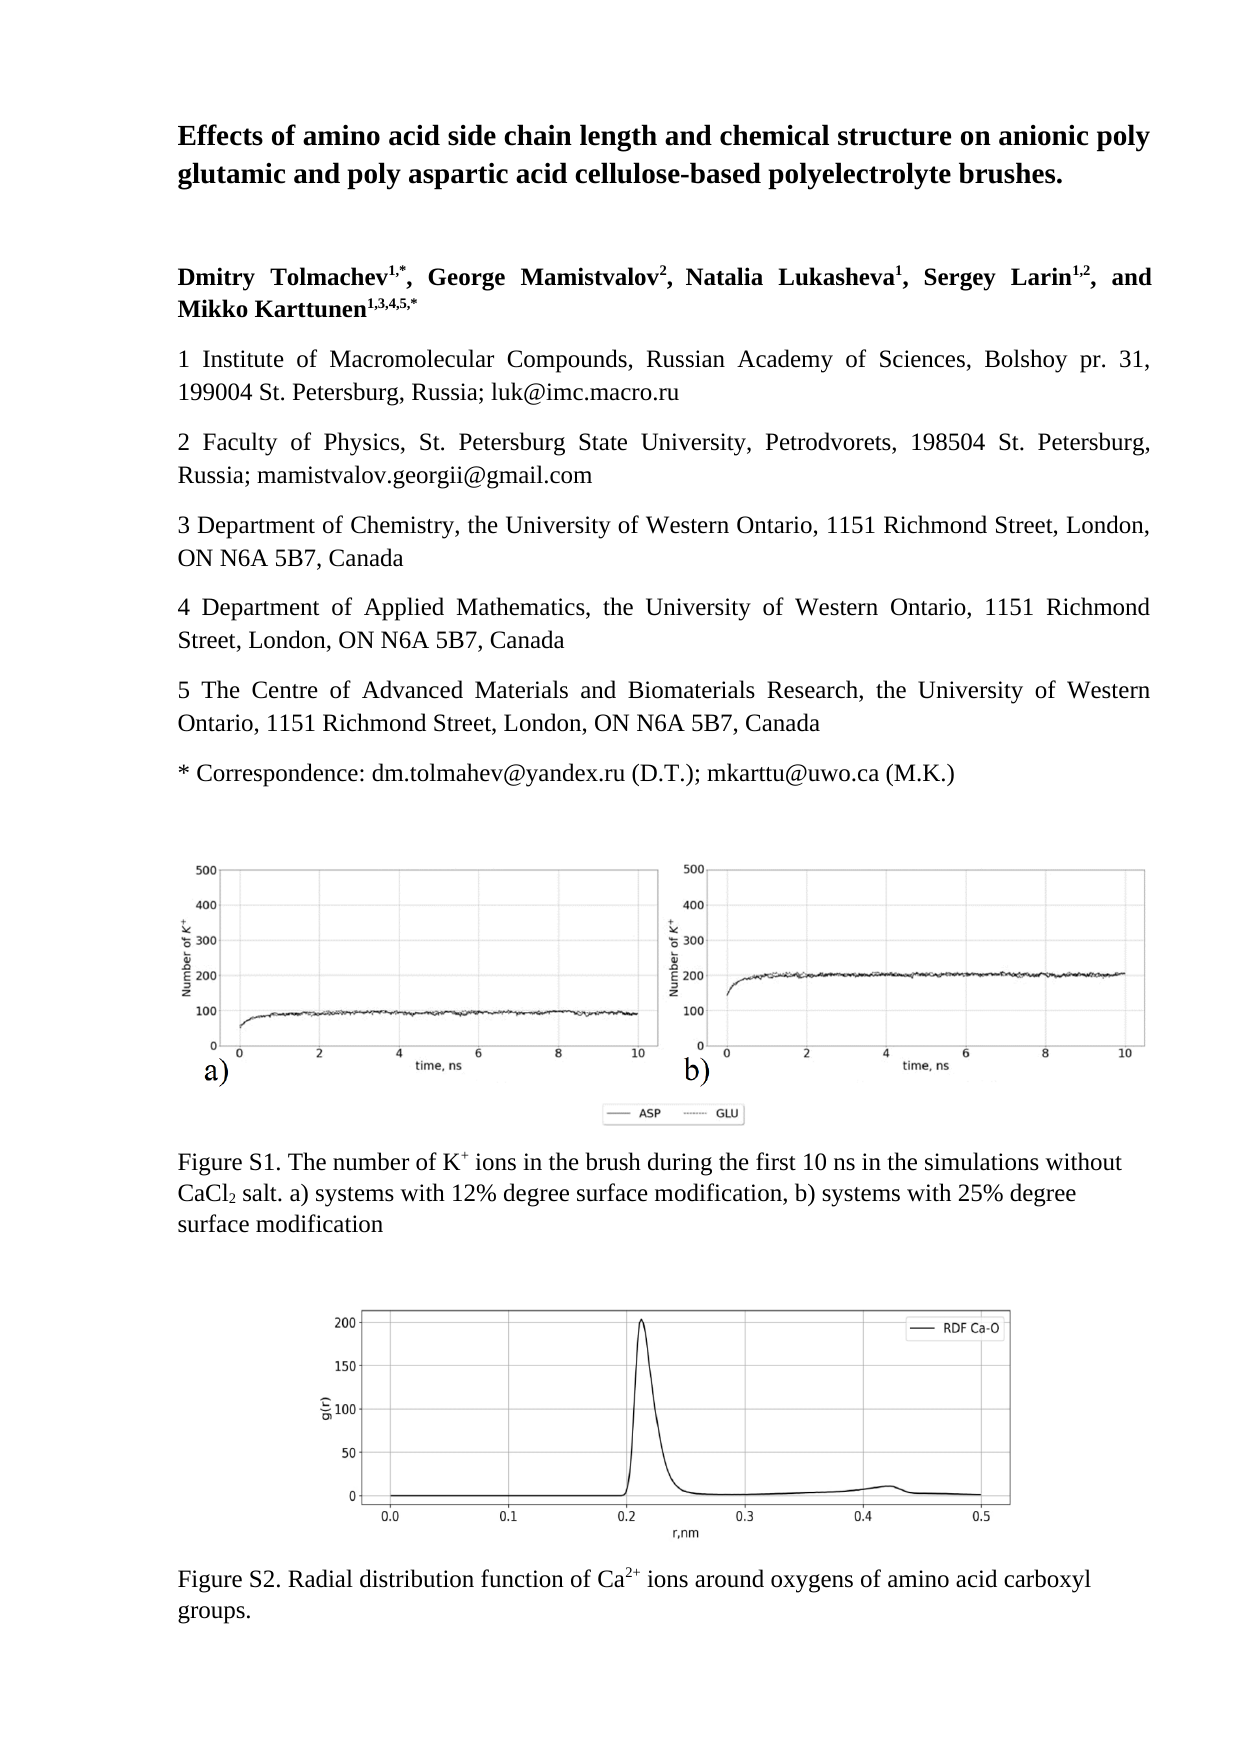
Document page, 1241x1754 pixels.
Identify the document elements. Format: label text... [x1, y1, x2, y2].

picture [314, 1304, 1015, 1546]
text 5 The Centre of Advanced Materials and Biomaterials Research, the University of Western Ontario, 1151 Richmond Street, London, ON N6A 5B7, Canada [177, 675, 1152, 737]
text 1 Institute of Macromolecular Compounds, Russian Academy of Sciences, Bolshoy pr. 31, 199004 St. Petersburg, Russia; luk@imc.macro.ru [177, 344, 1152, 406]
picture [177, 857, 1151, 1145]
text 4 Department of Applied Mathematics, the University of Western Ontario, 1151 Richmond Street, London, ON N6A 5B7, Canada [177, 592, 1152, 654]
text Effects of amino acid side chain length and chemical structure on anionic poly glutamic and poly aspartic acid cellulose-based polyelectrolyte brushes. [177, 118, 1152, 190]
text Dmitry Tolmachev1,*, George Mamistvalov2, Natalia Lukasheva1, Sergey Larin1,2, and Mikko Karttunen1,3,4,5,* [177, 262, 1152, 323]
text 2 Faculty of Physics, St. Petersburg State University, Petrodvorets, 198504 St. Petersburg, Russia; mamistvalov.georgii@gmail.com [177, 427, 1152, 489]
text 3 Department of Chemistry, the University of Western Ontario, 1151 Richmond Street, London, ON N6A 5B7, Canada [177, 510, 1152, 571]
text Figure S2. Radial distribution function of Ca2+ ions around oxygens of amino acid carboxyl groups. [177, 1564, 1152, 1624]
text * Correspondence: dm.tolmahev@yandex.ru (D.T.); mkarttu@uwo.ca (M.K.) [177, 758, 1152, 787]
